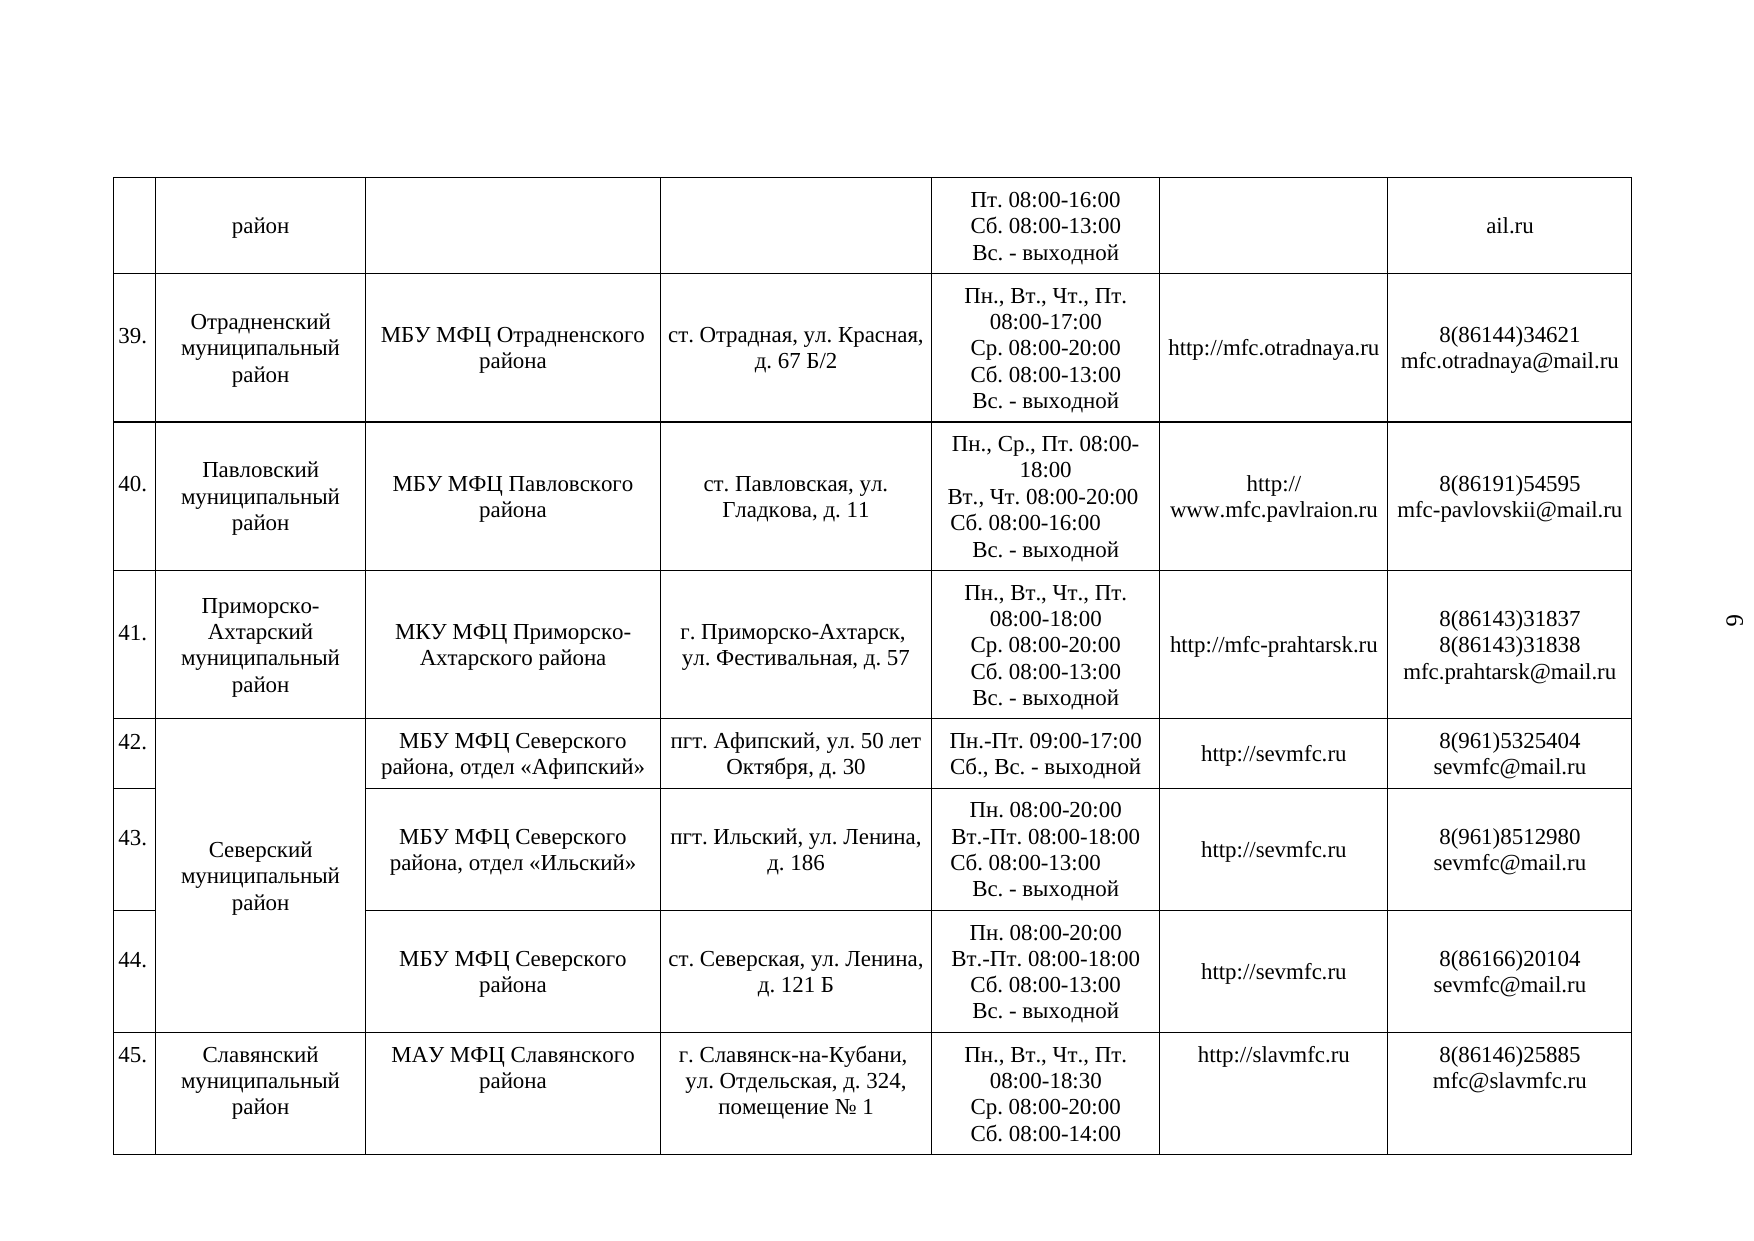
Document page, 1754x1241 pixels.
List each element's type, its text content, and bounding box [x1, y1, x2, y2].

table_cell Павловский муниципальный район [156, 423, 365, 570]
table_cell [114, 274, 155, 421]
table_cell ст. Павловская, ул. Гладкова, д. 11 [661, 423, 931, 570]
table_cell http://www.mfc.pavlraion.ru [1160, 423, 1387, 570]
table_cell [932, 178, 1159, 273]
table_cell http://sevmfc.ru [1160, 911, 1387, 1032]
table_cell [932, 1033, 1159, 1154]
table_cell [1160, 178, 1387, 273]
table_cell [661, 1033, 931, 1154]
table_cell [114, 571, 155, 718]
table_cell пгт. Ильский, ул. Ленина, д. 186 [661, 789, 931, 910]
table_cell 8(961)8512980 sevmfc@mail.ru [1388, 789, 1631, 910]
table_cell Приморско-Ахтарский муниципальный район [156, 571, 365, 718]
table_cell 8(86144)34621 mfc.otradnaya@mail.ru [1388, 274, 1631, 421]
table_cell Пн., Вт., Чт., Пт. 08:00-17:00 Ср. 08:00-20:00 Сб. 08:00-13:00 Вс. - выходной [932, 274, 1159, 421]
table_cell Пн., Ср., Пт. 08:00-18:00 Вт., Чт. 08:00-20:00 Сб. 08:00-16:00 Вс. - выходной [932, 423, 1159, 570]
table_cell МБУ МФЦ Павловского района [366, 423, 660, 570]
table_cell МКУ МФЦ Приморско-Ахтарского района [366, 571, 660, 718]
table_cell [156, 1033, 365, 1154]
table_cell http://mfc-prahtarsk.ru [1160, 571, 1387, 718]
table_cell МБУ МФЦ Северского района, отдел «Ильский» [366, 789, 660, 910]
table_cell МБУ МФЦ Отрадненского района [366, 274, 660, 421]
table_cell 8(86143)31837 8(86143)31838 mfс.prаhtаrsk@mаil.ru [1388, 571, 1631, 718]
table_cell ст. Отрадная, ул. Красная, д. 67 Б/2 [661, 274, 931, 421]
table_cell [366, 178, 660, 273]
table_cell [114, 423, 155, 570]
table_cell [114, 911, 155, 1032]
table_cell Пн., Вт., Чт., Пт. 08:00-18:00 Ср. 08:00-20:00 Сб. 08:00-13:00 Вс. - выходной [932, 571, 1159, 718]
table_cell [1388, 178, 1631, 273]
table_cell Пн. 08:00-20:00 Вт.-Пт. 08:00-18:00 Сб. 08:00-13:00 Вс. - выходной [932, 789, 1159, 910]
table_cell 8(86191)54595 mfc-pavlovskii@mail.ru [1388, 423, 1631, 570]
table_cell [661, 178, 931, 273]
table_cell ст. Северская, ул. Ленина, д. 121 Б [661, 911, 931, 1032]
table_cell http://slavmfc.ru [1160, 1033, 1387, 1154]
table_cell http://sevmfc.ru [1160, 719, 1387, 788]
table_cell МБУ МФЦ Северского района [366, 911, 660, 1032]
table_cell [366, 1033, 660, 1154]
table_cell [156, 178, 365, 273]
table_cell МБУ МФЦ Северского района, отдел «Афипский» [366, 719, 660, 788]
table_cell http://mfc.otradnaya.ru [1160, 274, 1387, 421]
table_cell [114, 1033, 155, 1154]
table_cell Пн.-Пт. 09:00-17:00 Сб., Вс. - выходной [932, 719, 1159, 788]
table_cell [1388, 1033, 1631, 1154]
table_cell пгт. Афипский, ул. 50 лет Октября, д. 30 [661, 719, 931, 788]
table_cell [114, 178, 155, 273]
table_cell Пн. 08:00-20:00 Вт.-Пт. 08:00-18:00 Сб. 08:00-13:00 Вс. - выходной [932, 911, 1159, 1032]
table_cell [114, 719, 155, 788]
table_cell 8(961)5325404 sevmfc@mail.ru [1388, 719, 1631, 788]
table_cell Северский муниципальный район [156, 719, 365, 1032]
table_cell 8(86166)20104 sevmfc@mail.ru [1388, 911, 1631, 1032]
table_cell http://sevmfc.ru [1160, 789, 1387, 910]
table_cell г. Приморско-Ахтарск, ул. Фестивальная, д. 57 [661, 571, 931, 718]
table_cell Отрадненский муниципальный район [156, 274, 365, 421]
table_cell [114, 789, 155, 910]
